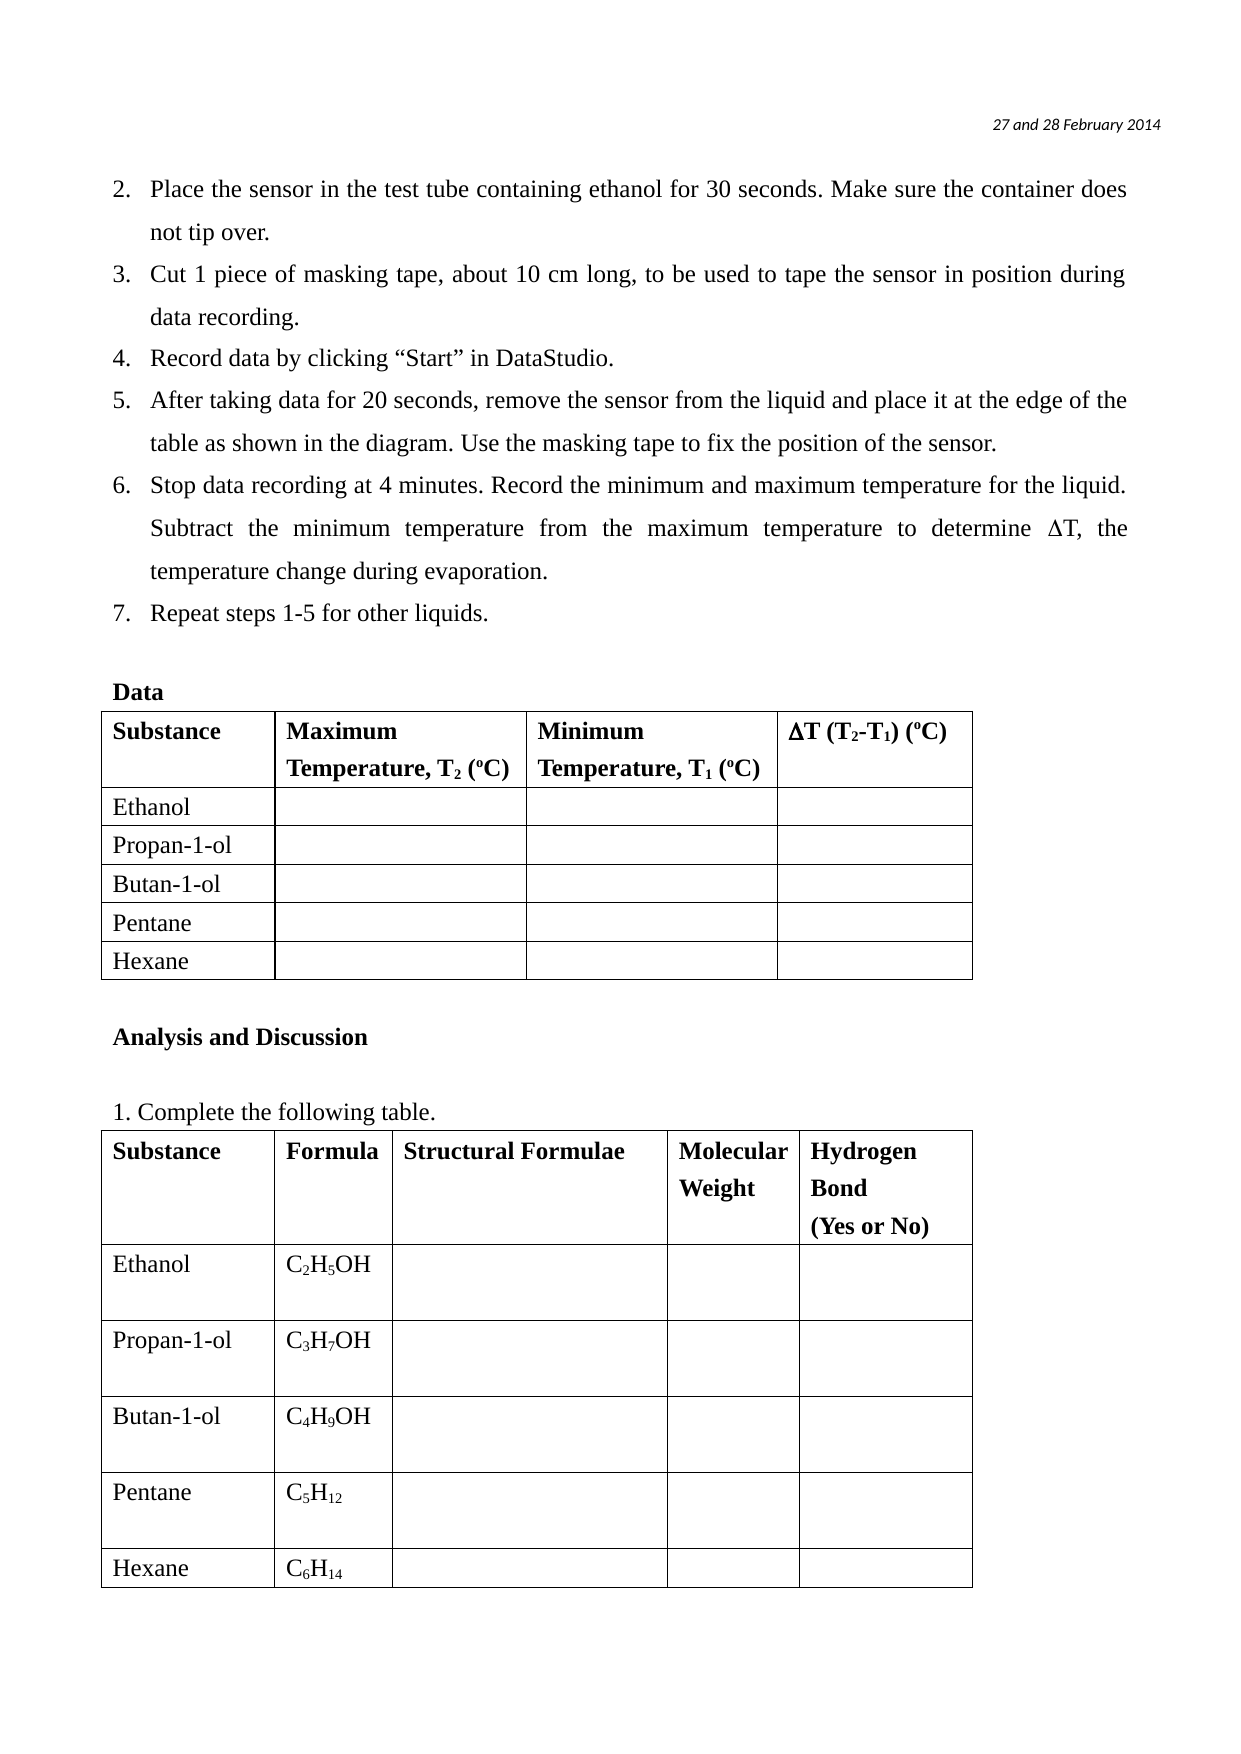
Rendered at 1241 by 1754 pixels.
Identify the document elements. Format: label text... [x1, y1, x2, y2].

table_cell C2H5OH [275, 1245, 392, 1320]
table_cell [778, 903, 972, 941]
table_cell [276, 865, 526, 902]
table_cell Propan-1-ol [102, 826, 274, 864]
table_cell [527, 788, 777, 825]
table_header T (T2-T1) (oC) [778, 712, 972, 787]
table_cell Ethanol [102, 788, 274, 825]
table_cell Pentane [102, 1473, 274, 1548]
table_cell [778, 865, 972, 902]
table_header Molecular Weight [668, 1131, 799, 1244]
table_cell [527, 942, 777, 979]
text Data [112, 673, 1128, 711]
table_cell Propan-1-ol [102, 1321, 274, 1396]
table_cell [668, 1245, 799, 1320]
table_cell Hexane [102, 1549, 274, 1587]
list Place the sensor in the test tube containing ethanol for 30 seconds. Make sure the container does not tip over. [112, 169, 1128, 250]
table_cell [527, 826, 777, 864]
table_cell C3H7OH [275, 1321, 392, 1396]
table_cell [668, 1549, 799, 1587]
list After taking data for 20 seconds, remove the sensor from the liquid and place it at the edge of the table as shown in the diagram. Use the masking tape to fix the position of the sensor. [112, 381, 1128, 462]
table_cell [393, 1549, 667, 1587]
list Cut 1 piece of masking tape, about 10 cm long, to be used to tape the sensor in position during data recording. [112, 254, 1128, 335]
table_cell [276, 942, 526, 979]
table_cell C5H12 [275, 1473, 392, 1548]
table_cell [800, 1321, 972, 1396]
table_cell [778, 788, 972, 825]
table_cell Butan-1-ol [102, 1397, 274, 1472]
list Stop data recording at 4 minutes. Record the minimum and maximum temperature for the liquid. Subtract the minimum temperature from the maximum temperature to determine T, the temperature change during evaporation. [112, 466, 1128, 589]
table_header Substance [102, 1131, 274, 1244]
table_cell Hexane [102, 942, 274, 979]
list Repeat steps 1-5 for other liquids. [112, 594, 1128, 631]
table_cell [668, 1397, 799, 1472]
table_header Structural Formulae [393, 1131, 667, 1244]
table_cell [393, 1245, 667, 1320]
table_header Minimum Temperature, T1 (oC) [527, 712, 777, 787]
table_cell [527, 903, 777, 941]
table_cell [778, 826, 972, 864]
table_header Formula [275, 1131, 392, 1244]
text Analysis and Discussion [112, 1018, 1128, 1055]
table_cell [800, 1549, 972, 1587]
table_cell [276, 788, 526, 825]
table_cell [800, 1245, 972, 1320]
table_cell [276, 826, 526, 864]
table_cell C6H14 [275, 1549, 392, 1587]
table_header Maximum Temperature, T2 (oC) [276, 712, 526, 787]
table_cell Butan-1-ol [102, 865, 274, 902]
text 1. Complete the following table. [112, 1093, 1128, 1130]
table_header Hydrogen Bond (Yes or No) [800, 1131, 972, 1244]
table_cell Pentane [102, 903, 274, 941]
table_cell [778, 942, 972, 979]
table_cell [668, 1473, 799, 1548]
table_header Substance [102, 712, 274, 787]
table_cell [668, 1321, 799, 1396]
table_cell [276, 903, 526, 941]
table_cell C4H9OH [275, 1397, 392, 1472]
table_cell [800, 1397, 972, 1472]
table_cell [393, 1473, 667, 1548]
table_cell Ethanol [102, 1245, 274, 1320]
table_cell [393, 1321, 667, 1396]
table_cell [393, 1397, 667, 1472]
table_cell [800, 1473, 972, 1548]
table_cell [527, 865, 777, 902]
list Record data by clicking “Start” in DataStudio. [112, 339, 1128, 377]
